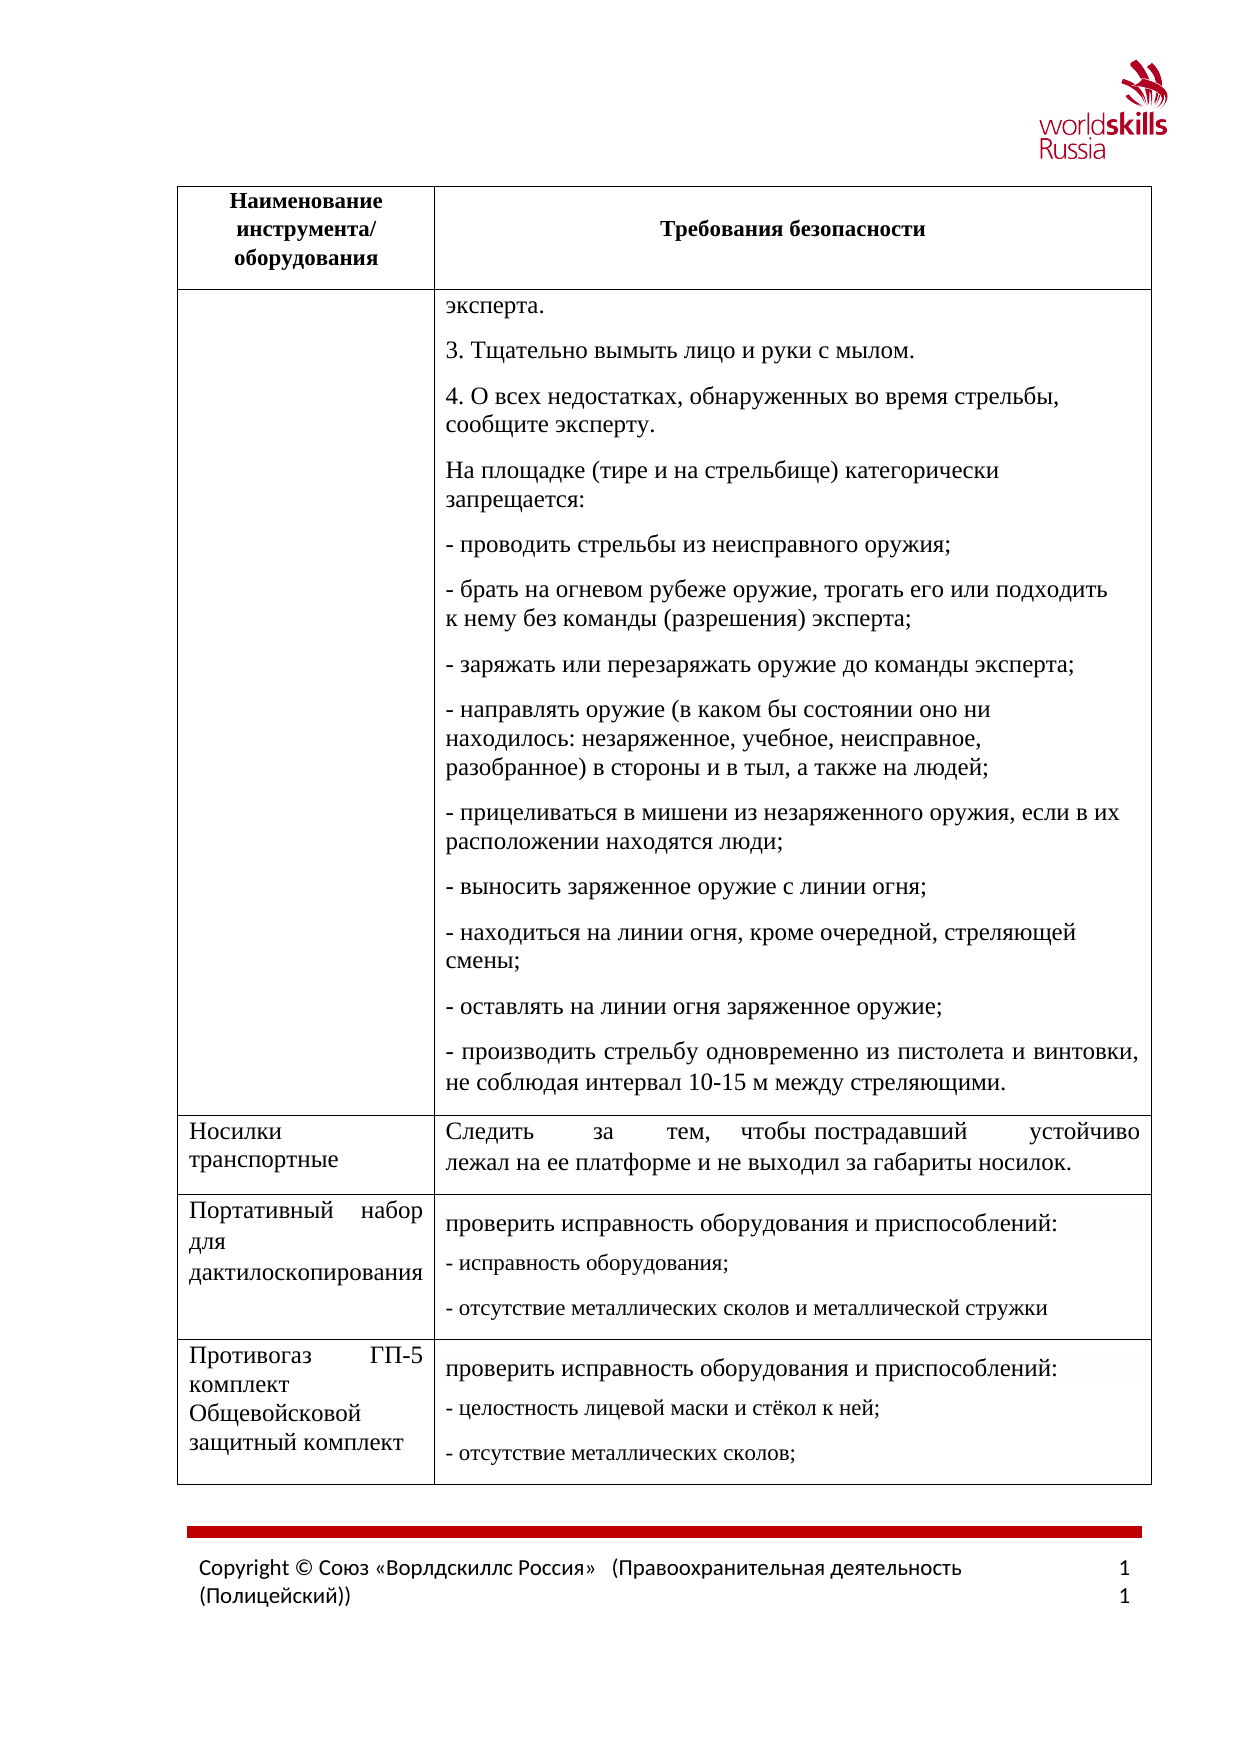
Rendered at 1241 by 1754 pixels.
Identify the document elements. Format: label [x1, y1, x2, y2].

picture [1016, 50, 1192, 181]
